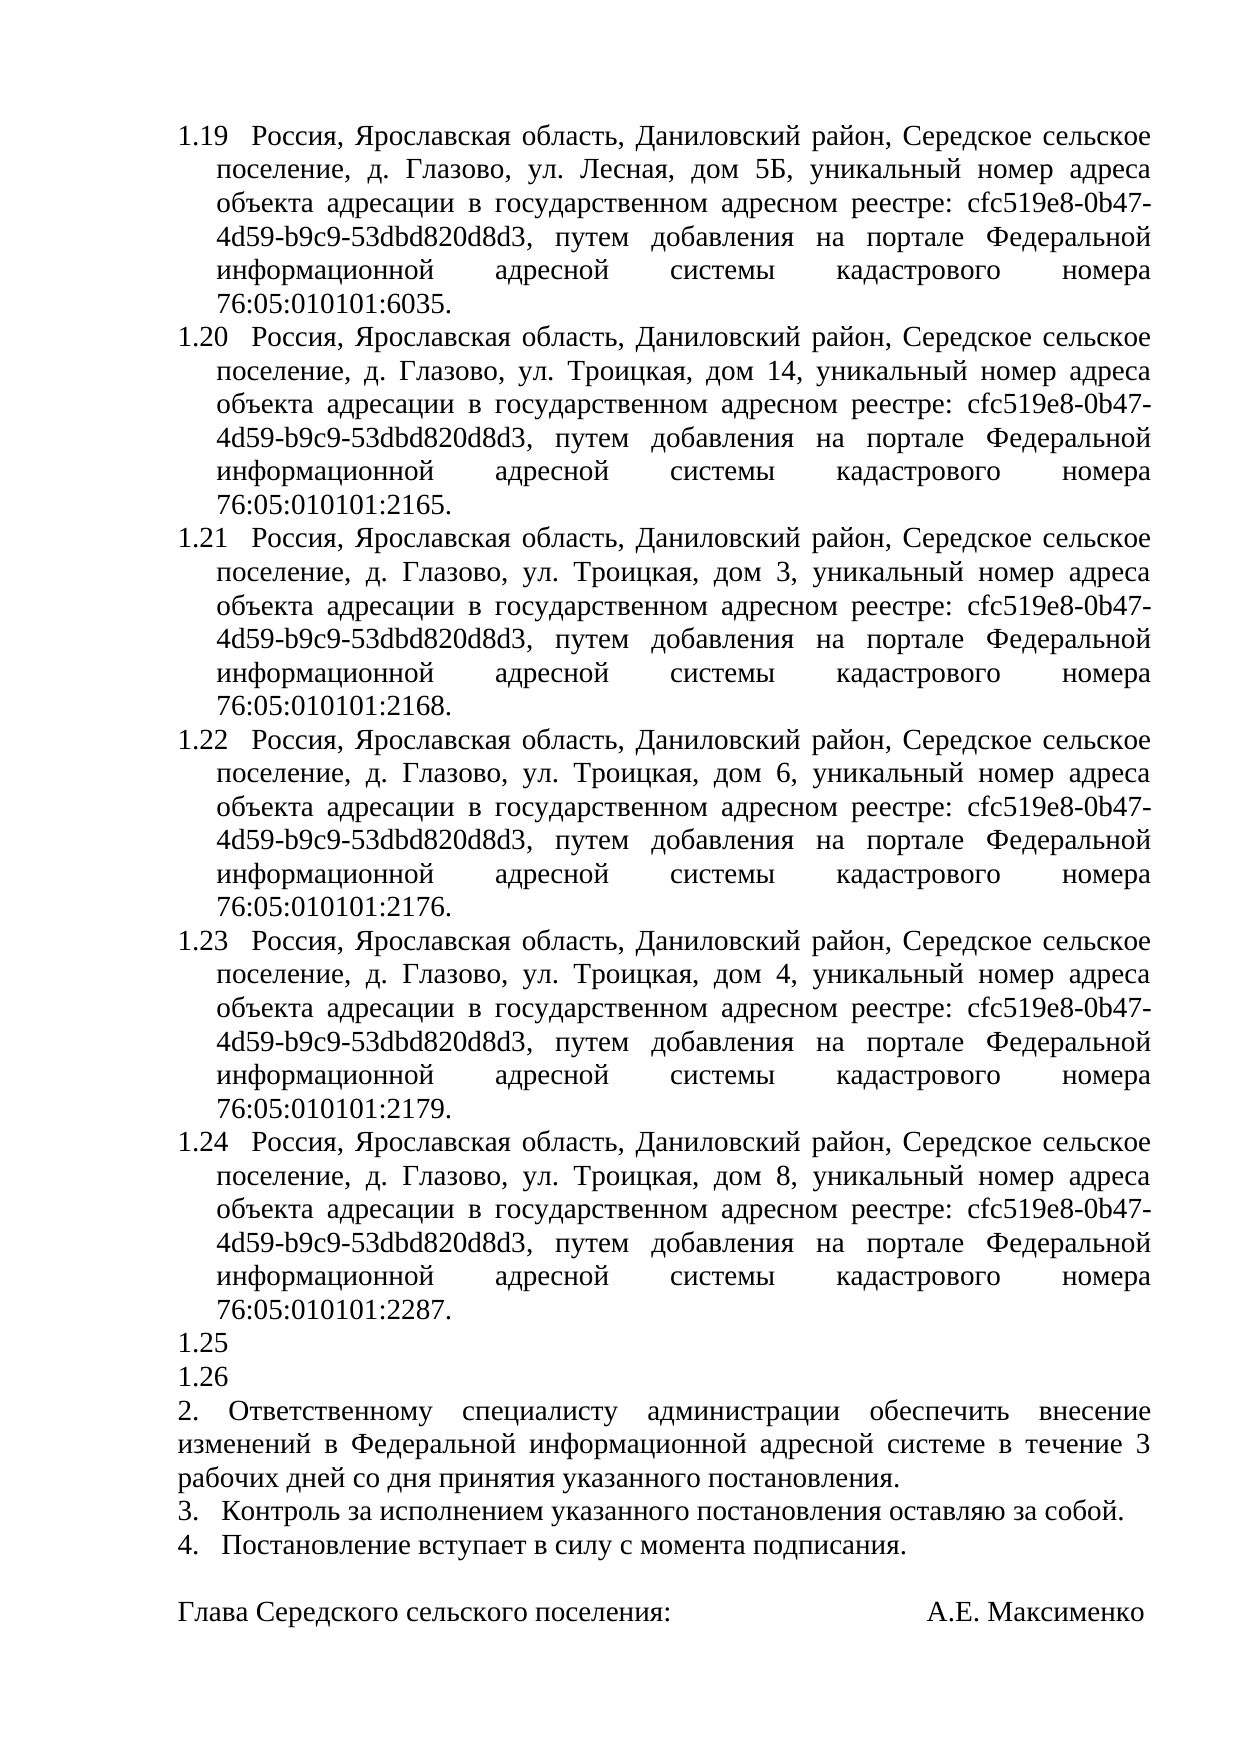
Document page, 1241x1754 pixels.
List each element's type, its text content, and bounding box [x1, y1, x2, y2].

list Россия, Ярославская область, Даниловский район, Середское сельское поселение, д. Глазово, ул. Троицкая, дом 14, уникальный номер адреса объекта адресации в государственном адресном реестре: cfc519e8-0b47-4d59-b9c9-53dbd820d8d3, путем добавления на портале Федеральной информационной адресной системы кадастрового номера 76:05:010101:2165. [177, 319, 1152, 521]
list Россия, Ярославская область, Даниловский район, Середское сельское поселение, д. Глазово, ул. Троицкая, дом 8, уникальный номер адреса объекта адресации в государственном адресном реестре: cfc519e8-0b47-4d59-b9c9-53dbd820d8d3, путем добавления на портале Федеральной информационной адресной системы кадастрового номера 76:05:010101:2287. [177, 1124, 1152, 1326]
list Россия, Ярославская область, Даниловский район, Середское сельское поселение, д. Глазово, ул. Лесная, дом 5Б, уникальный номер адреса объекта адресации в государственном адресном реестре: cfc519e8-0b47-4d59-b9c9-53dbd820d8d3, путем добавления на портале Федеральной информационной адресной системы кадастрового номера 76:05:010101:6035. [177, 118, 1152, 319]
list Россия, Ярославская область, Даниловский район, Середское сельское поселение, д. Глазово, ул. Троицкая, дом 4, уникальный номер адреса объекта адресации в государственном адресном реестре: cfc519e8-0b47-4d59-b9c9-53dbd820d8d3, путем добавления на портале Федеральной информационной адресной системы кадастрового номера 76:05:010101:2179. [177, 923, 1152, 1124]
text 4. Постановление вступает в силу с момента подписания. [177, 1527, 1152, 1560]
text 2. Ответственному специалисту администрации обеспечить внесение изменений в Федеральной информационной адресной системе в течение 3 рабочих дней со дня принятия указанного постановления. [177, 1393, 1152, 1493]
text Глава Середского сельского поселения: А.Е. Максименко [177, 1594, 1152, 1627]
list Россия, Ярославская область, Даниловский район, Середское сельское поселение, д. Глазово, ул. Троицкая, дом 6, уникальный номер адреса объекта адресации в государственном адресном реестре: cfc519e8-0b47-4d59-b9c9-53dbd820d8d3, путем добавления на портале Федеральной информационной адресной системы кадастрового номера 76:05:010101:2176. [177, 722, 1152, 923]
text 3. Контроль за исполнением указанного постановления оставляю за собой. [177, 1493, 1152, 1527]
list Россия, Ярославская область, Даниловский район, Середское сельское поселение, д. Глазово, ул. Троицкая, дом 3, уникальный номер адреса объекта адресации в государственном адресном реестре: cfc519e8-0b47-4d59-b9c9-53dbd820d8d3, путем добавления на портале Федеральной информационной адресной системы кадастрового номера 76:05:010101:2168. [177, 521, 1152, 722]
